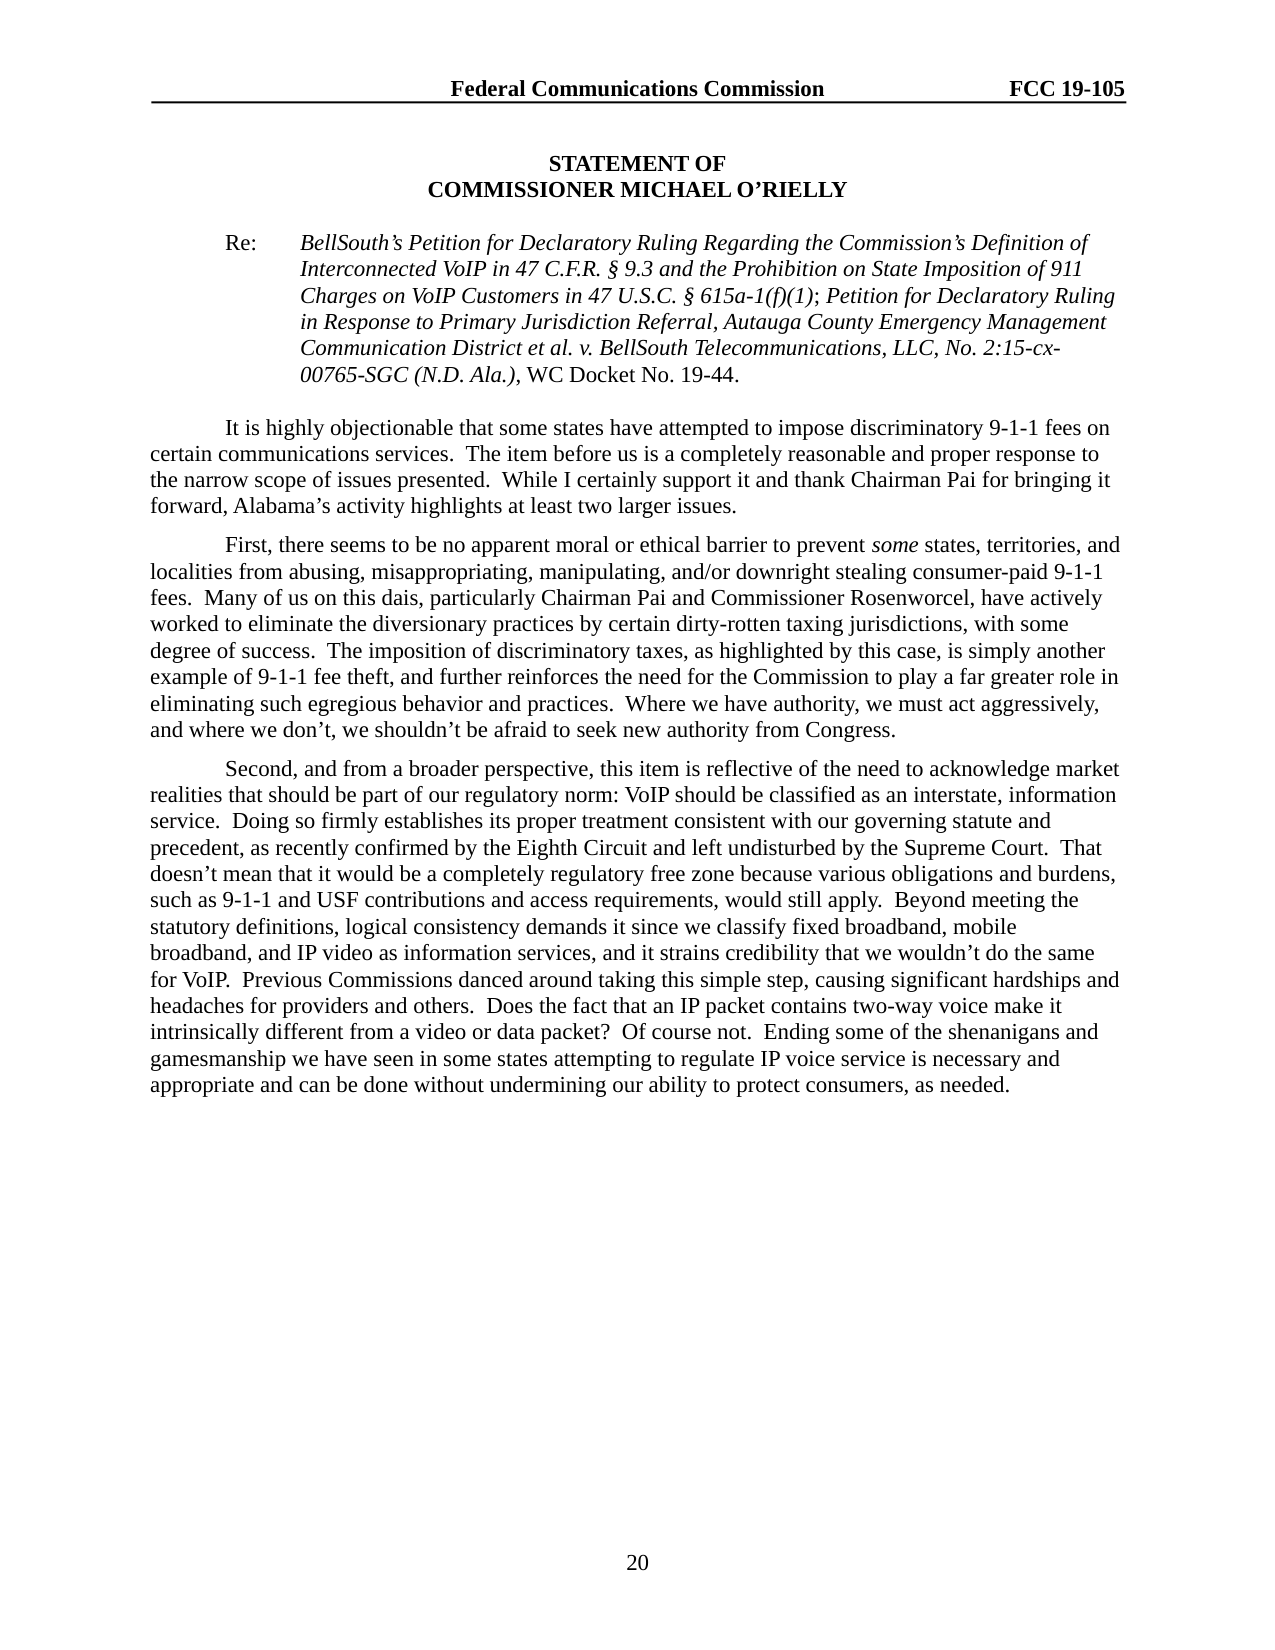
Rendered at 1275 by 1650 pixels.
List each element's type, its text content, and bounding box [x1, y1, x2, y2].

text Second, and from a broader perspective, this item is reflective of the need to acknowledge market realities that should be part of our regulatory norm: VoIP should be classified as an interstate, information service. Doing so firmly establishes its proper treatment consistent with our governing statute and precedent, as recently confirmed by the Eighth Circuit and left undisturbed by the Supreme Court. That doesn’t mean that it would be a completely regulatory free zone because various obligations and burdens, such as 9-1-1 and USF contributions and access requirements, would still apply. Beyond meeting the statutory definitions, logical consistency demands it since we classify fixed broadband, mobile broadband, and IP video as information services, and it strains credibility that we wouldn’t do the same for VoIP. Previous Commissions danced around taking this simple step, causing significant hardships and headaches for providers and others. Does the fact that an IP packet contains two-way voice make it intrinsically different from a video or data packet? Of course not. Ending some of the shenanigans and gamesmanship we have seen in some states attempting to regulate IP voice service is necessary and appropriate and can be done without undermining our ability to protect consumers, as needed. [150, 755, 1125, 1097]
text Commissioner Michael o’Rielly [150, 176, 1125, 203]
text It is highly objectionable that some states have attempted to impose discriminatory 9-1-1 fees on certain communications services. The item before us is a completely reasonable and proper response to the narrow scope of issues presented. While I certainly support it and thank Chairman Pai for bringing it forward, Alabama’s activity highlights at least two larger issues. [150, 413, 1125, 519]
text First, there seems to be no apparent moral or ethical barrier to prevent some states, territories, and localities from abusing, misappropriating, manipulating, and/or downright stealing consumer-paid 9-1-1 fees. Many of us on this dais, particularly Chairman Pai and Commissioner Rosenworcel, have actively worked to eliminate the diversionary practices by certain dirty-rotten taxing jurisdictions, with some degree of success. The imposition of discriminatory taxes, as highlighted by this case, is simply another example of 9-1-1 fee theft, and further reinforces the need for the Commission to play a far greater role in eliminating such egregious behavior and practices. Where we have authority, we must act aggressively, and where we don’t, we shouldn’t be afraid to seek new authority from Congress. [150, 531, 1125, 742]
text Statement of [150, 150, 1125, 176]
text Re: BellSouth’s Petition for Declaratory Ruling Regarding the Commission’s Definition of Interconnected VoIP in 47 C.F.R. § 9.3 and the Prohibition on State Imposition of 911 Charges on VoIP Customers in 47 U.S.C. § 615a-1(f)(1); Petition for Declaratory Ruling in Response to Primary Jurisdiction Referral, Autauga County Emergency Management Communication District et al. v. BellSouth Telecommunications, LLC, No. 2:15-cx-00765-SGC (N.D. Ala.), WC Docket No. 19-44. [225, 229, 1125, 387]
